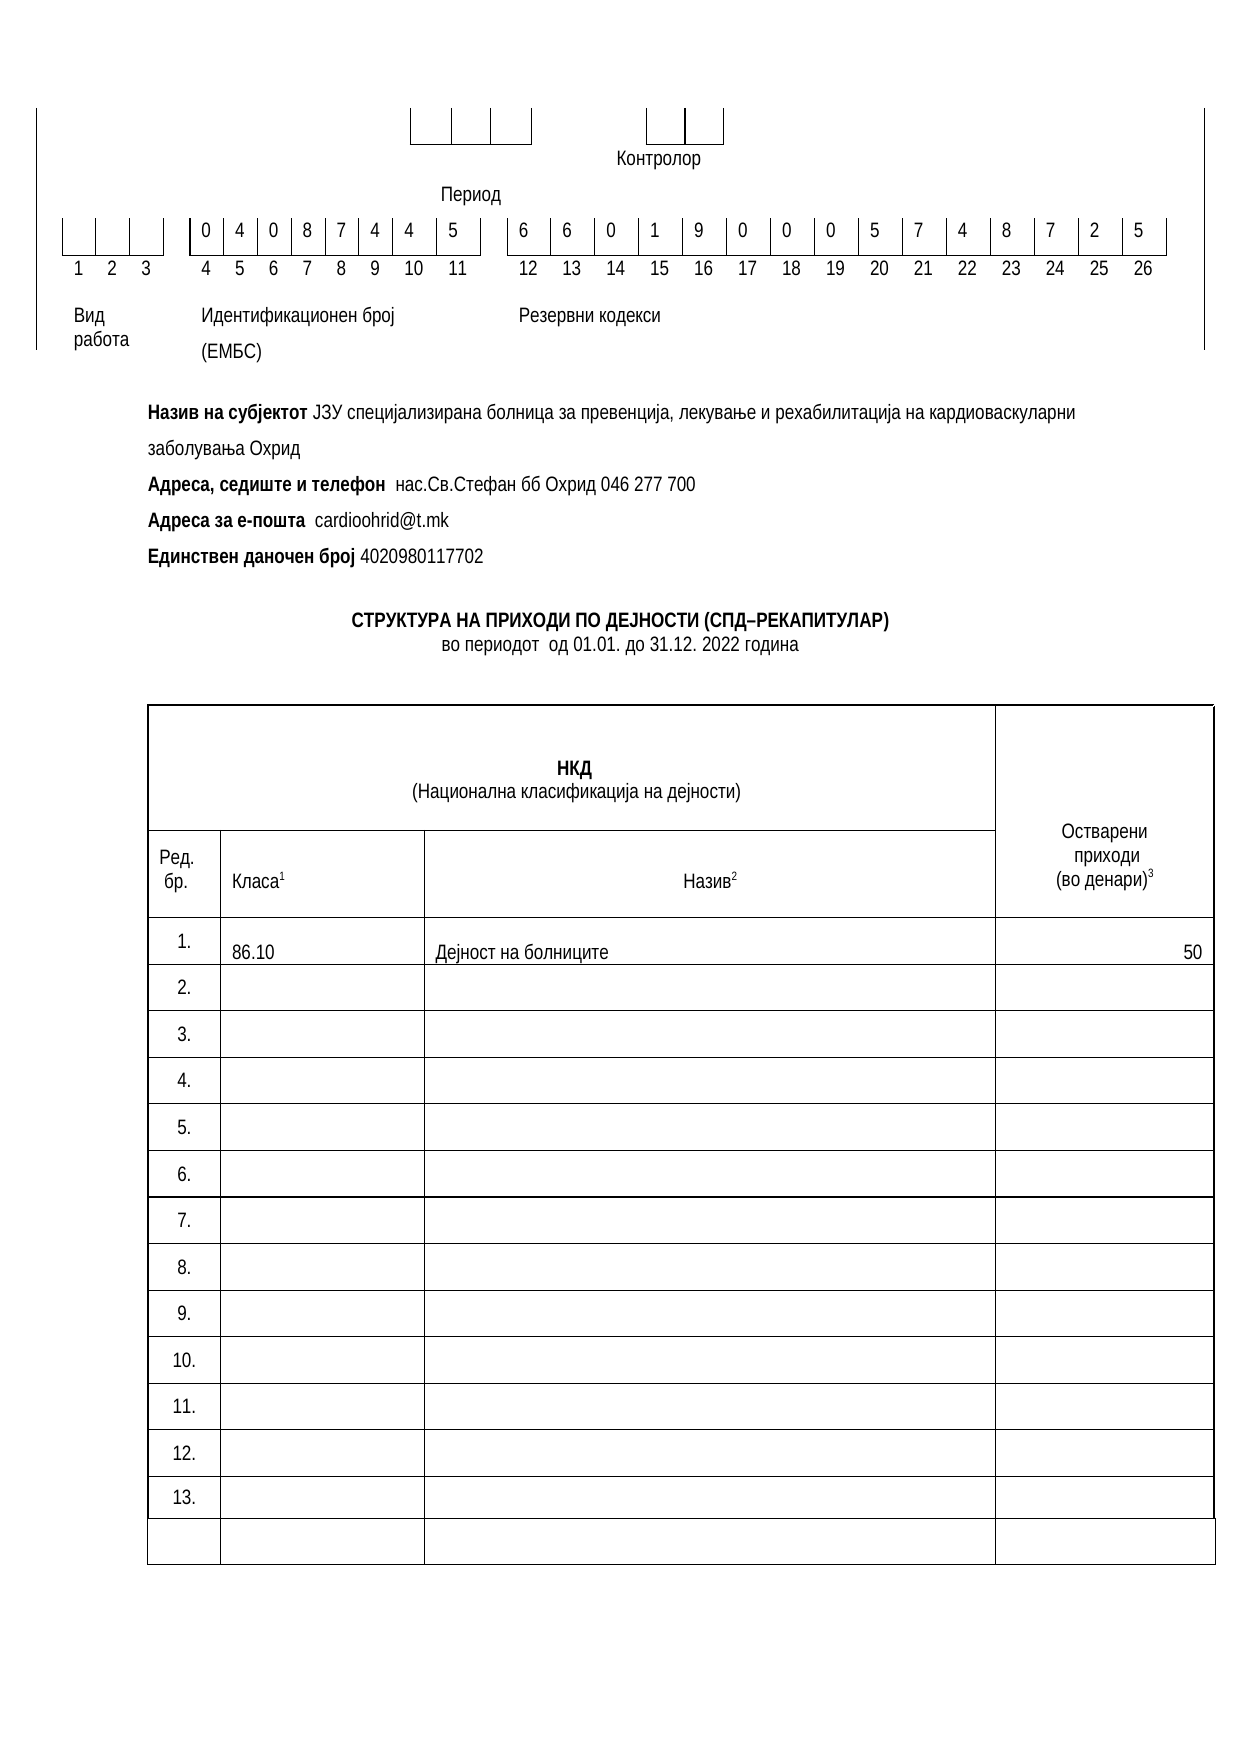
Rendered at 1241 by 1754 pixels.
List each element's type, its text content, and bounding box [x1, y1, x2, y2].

table_cell Назив2 [425, 831, 995, 917]
table_header НКД (Национална класификација на дејности) [149, 706, 995, 830]
table_cell 2. [149, 965, 220, 1010]
table_cell [221, 1384, 424, 1429]
text Назив на субјектот ЈЗУ специјализирана болница за превенција, лекување и рехабилитација на кардиоваскуларни заболувања Охрид [148, 400, 1092, 460]
table_cell [996, 1011, 1213, 1057]
table_cell [425, 1151, 995, 1196]
text СТРУКТУРА НА ПРИХОДИ ПО ДЕЈНОСТИ (СПД–РЕКАПИТУЛАР) [148, 608, 1092, 632]
table_cell 11. [149, 1384, 220, 1429]
table_cell [425, 1011, 995, 1057]
table_cell [221, 1477, 424, 1518]
table_cell 9. [149, 1291, 220, 1336]
table_cell [221, 1058, 424, 1103]
table_cell [221, 1198, 424, 1243]
table_cell 4. [149, 1058, 220, 1103]
table_cell [425, 1337, 995, 1383]
table_cell 13. [149, 1477, 220, 1518]
table_cell 8. [149, 1244, 220, 1289]
table_cell Класа1 [221, 831, 424, 917]
table_cell [425, 1058, 995, 1103]
table_cell [996, 1104, 1213, 1150]
table_cell [221, 1151, 424, 1196]
table_cell [425, 965, 995, 1010]
table_cell [425, 1291, 995, 1336]
table_cell [996, 1198, 1213, 1243]
table_cell 86.10 [221, 918, 424, 963]
table_cell 1. [149, 918, 220, 963]
table_cell 5. [149, 1104, 220, 1150]
text во периодот од 01.01. до 31.12. 2022 година [148, 632, 1092, 656]
table_cell [425, 1244, 995, 1289]
table_cell [996, 965, 1213, 1010]
table_cell [996, 1477, 1213, 1518]
table_cell [996, 1519, 1215, 1564]
table_cell [996, 1291, 1213, 1336]
table_cell [425, 1477, 995, 1518]
table_cell [221, 1291, 424, 1336]
table_cell [996, 1244, 1213, 1289]
table_cell [996, 1151, 1213, 1196]
table_cell 7. [149, 1198, 220, 1243]
table_cell [221, 1337, 424, 1383]
table_cell [221, 1519, 424, 1564]
table_cell 50 [996, 918, 1213, 963]
table_header Остварени приходи (во денари)3 [996, 706, 1213, 917]
table_cell Дејност на болниците [425, 918, 995, 963]
table_cell [221, 965, 424, 1010]
table_cell [425, 1519, 995, 1564]
table_cell [425, 1198, 995, 1243]
table_cell 6. [149, 1151, 220, 1196]
text Единствен даночен број 4020980117702 [148, 544, 1092, 568]
table_cell [425, 1104, 995, 1150]
table_cell [425, 1430, 995, 1476]
table_cell [148, 1519, 220, 1564]
text Адреса за е-пошта cardioohrid@t.mk [148, 508, 1092, 532]
table_cell Ред. бр. [149, 831, 220, 917]
table_cell [221, 1104, 424, 1150]
table_cell 3. [149, 1011, 220, 1057]
table_cell [221, 1244, 424, 1289]
table_cell 10. [149, 1337, 220, 1383]
table_cell [996, 1430, 1213, 1476]
text Адреса, седиште и телефон нас.Св.Стефан бб Охрид 046 277 700 [148, 472, 1092, 496]
table_cell [221, 1430, 424, 1476]
table_cell [221, 1011, 424, 1057]
table_cell [425, 1384, 995, 1429]
table_cell [996, 1058, 1213, 1103]
table_cell [996, 1337, 1213, 1383]
table_cell [996, 1384, 1213, 1429]
table_cell 12. [149, 1430, 220, 1476]
